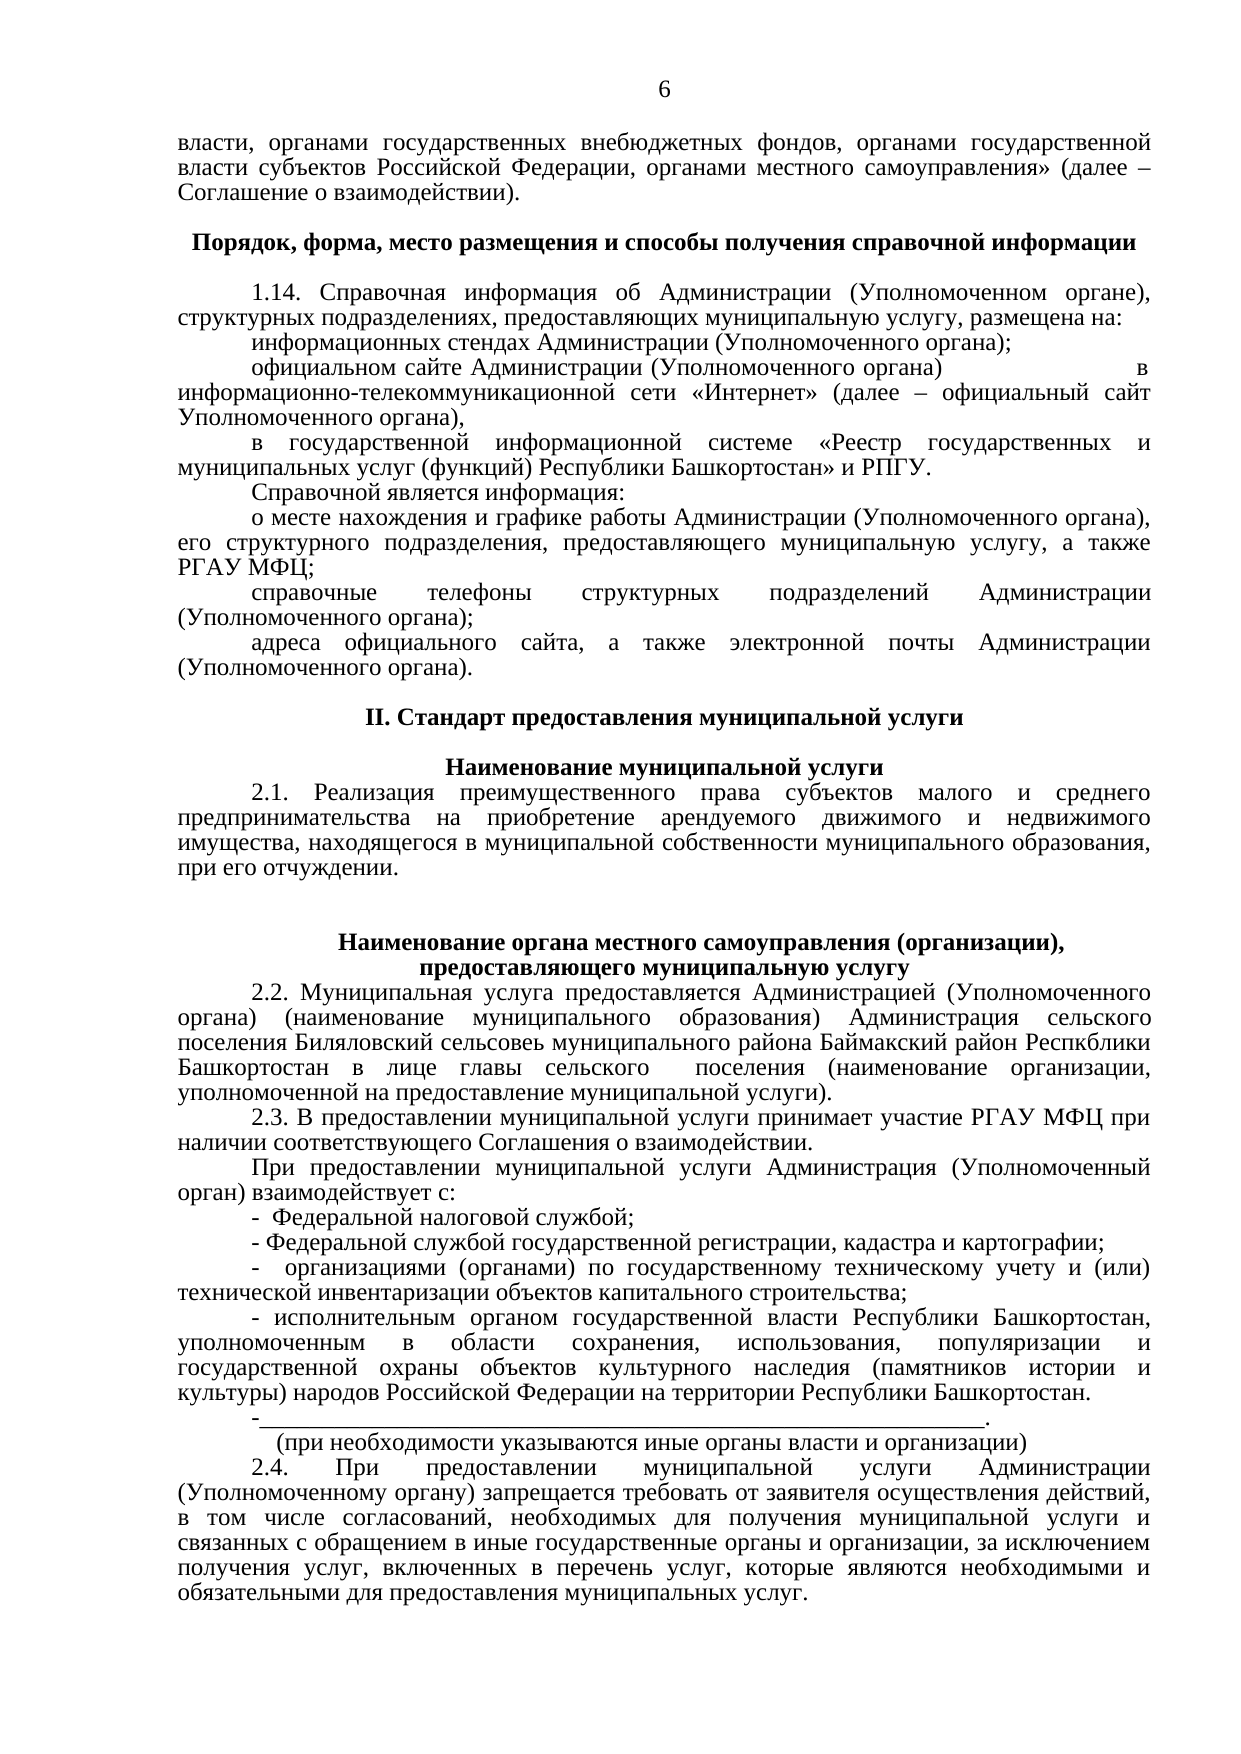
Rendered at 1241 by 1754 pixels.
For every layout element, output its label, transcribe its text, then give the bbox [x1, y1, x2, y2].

text в государственной информационной системе «Реестр государственных и муниципальных услуг (функций) Республики Башкортостан» и РПГУ. [177, 431, 1152, 481]
text информационных стендах Администрации (Уполномоченного органа); [177, 331, 1152, 356]
list (при необходимости указываются иные органы власти и организации) [177, 1431, 1152, 1456]
text 2.2. Муниципальная услуга предоставляется Администрацией (Уполномоченного органа) (наименование муниципального образования) Администрация сельского поселения Биляловский сельсовеь муниципального района Баймакский район Респкблики Башкортостан в лице главы сельского поселения (наименование организации, уполномоченной на предоставление муниципальной услуги). [177, 981, 1152, 1106]
text адреса официального сайта, а также электронной почты Администрации (Уполномоченного органа). [177, 631, 1152, 681]
list -__________________________________________________________. [177, 1406, 1152, 1431]
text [177, 131, 1152, 206]
list - Федеральной службой государственной регистрации, кадастра и картографии; [177, 1231, 1152, 1256]
text При предоставлении муниципальной услуги Администрация (Уполномоченный орган) взаимодействует с: [177, 1156, 1152, 1206]
text 1.14. Справочная информация об Администрации (Уполномоченном органе), структурных подразделениях, предоставляющих муниципальную услугу, размещена на: [177, 281, 1152, 331]
text Порядок, форма, место размещения и способы получения справочной информации [177, 231, 1152, 256]
list - организациями (органами) по государственному техническому учету и (или) технической инвентаризации объектов капитального строительства; [177, 1256, 1152, 1306]
text 2.1. Реализация преимущественного права субъектов малого и среднего предпринимательства на приобретение арендуемого движимого и недвижимого имущества, находящегося в муниципальной собственности муниципального образования, при его отчуждении. [177, 781, 1152, 881]
text Справочной является информация: [177, 481, 1152, 506]
list - Федеральной налоговой службой; [177, 1206, 1152, 1231]
text II. Стандарт предоставления муниципальной услуги [177, 706, 1152, 731]
text 2.3. В предоставлении муниципальной услуги принимает участие РГАУ МФЦ при наличии соответствующего Соглашения о взаимодействии. [177, 1106, 1152, 1156]
text справочные телефоны структурных подразделений Администрации (Уполномоченного органа); [177, 581, 1152, 631]
text Наименование муниципальной услуги [177, 756, 1152, 781]
text Наименование органа местного самоуправления (организации), предоставляющего муниципальную услугу [177, 931, 1152, 981]
text 2.4. При предоставлении муниципальной услуги Администрации (Уполномоченному органу) запрещается требовать от заявителя осуществления действий, в том числе согласований, необходимых для получения муниципальной услуги и связанных с обращением в иные государственные органы и организации, за исключением получения услуг, включенных в перечень услуг, которые являются необходимыми и обязательными для предоставления муниципальных услуг. [177, 1456, 1152, 1606]
text о месте нахождения и графике работы Администрации (Уполномоченного органа), его структурного подразделения, предоставляющего муниципальную услугу, а также РГАУ МФЦ; [177, 506, 1152, 581]
list - исполнительным органом государственной власти Республики Башкортостан, уполномоченным в области сохранения, использования, популяризации и государственной охраны объектов культурного наследия (памятников истории и культуры) народов Российской Федерации на территории Республики Башкортостан. [177, 1306, 1152, 1406]
text официальном сайте Администрации (Уполномоченного органа) в информационно-телекоммуникационной сети «Интернет» (далее – официальный сайт Уполномоченного органа), [177, 356, 1152, 431]
